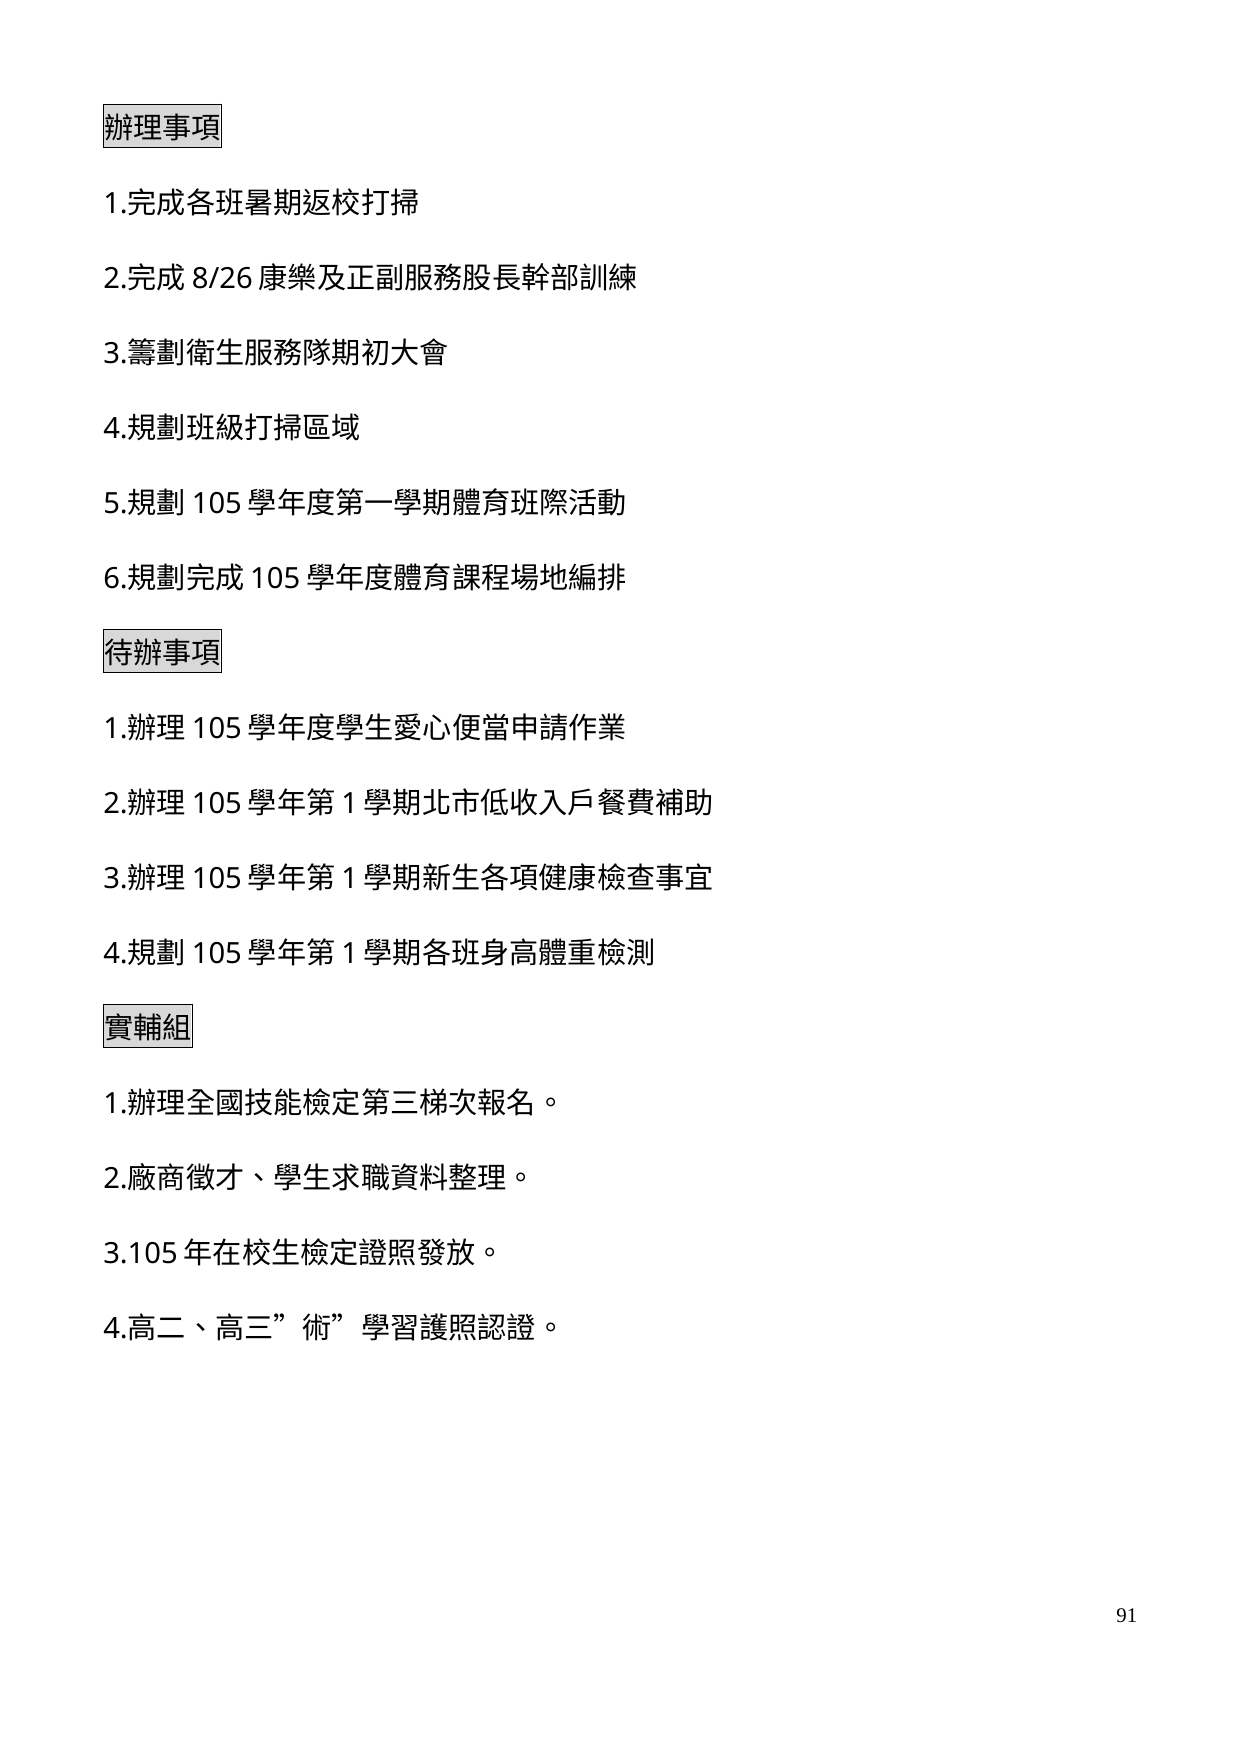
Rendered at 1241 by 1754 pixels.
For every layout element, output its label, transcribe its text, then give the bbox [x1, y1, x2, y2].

text 實輔組 [74, 988, 1137, 1063]
text 辦理事項 [74, 88, 1137, 163]
text 待辦事項 [74, 613, 1137, 688]
text 5.規劃105學年度第一學期體育班際活動 [74, 463, 1137, 538]
text 1.辦理全國技能檢定第三梯次報名。 [74, 1063, 1137, 1138]
text 1.完成各班暑期返校打掃 [74, 163, 1137, 238]
text 3.辦理105學年第1學期新生各項健康檢查事宜 [74, 838, 1137, 913]
text 2.辦理105學年第1學期北市低收入戶餐費補助 [74, 763, 1137, 838]
text 4.規劃105學年第1學期各班身高體重檢測 [74, 913, 1137, 988]
text 6.規劃完成105學年度體育課程場地編排 [74, 538, 1137, 613]
text 4.高二、高三”術”學習護照認證。 [74, 1288, 1137, 1363]
text 1.辦理105學年度學生愛心便當申請作業 [74, 688, 1137, 763]
text 3.105年在校生檢定證照發放。 [74, 1213, 1137, 1288]
text 4.規劃班級打掃區域 [74, 388, 1137, 463]
text 2.廠商徵才、學生求職資料整理。 [74, 1138, 1137, 1213]
text 2.完成8/26康樂及正副服務股長幹部訓練 [74, 238, 1137, 313]
text 3.籌劃衛生服務隊期初大會 [74, 313, 1137, 388]
